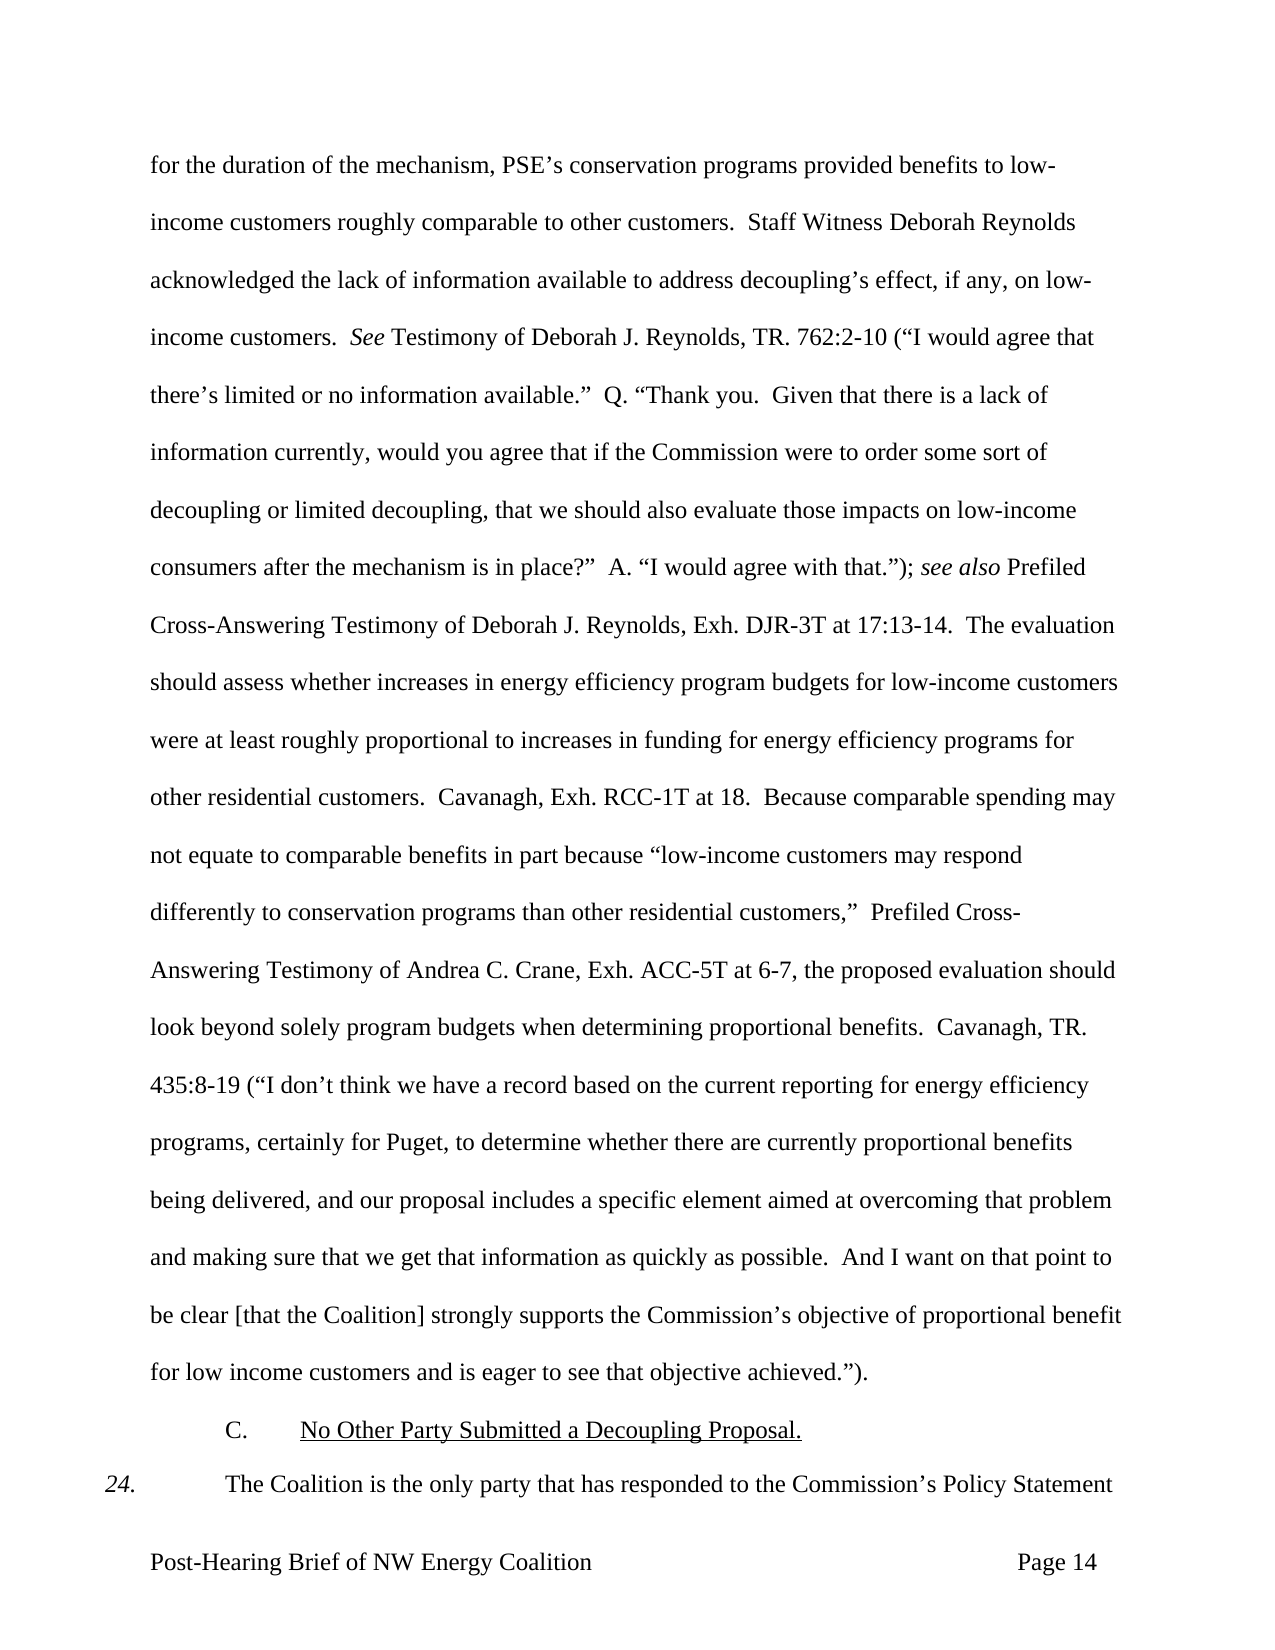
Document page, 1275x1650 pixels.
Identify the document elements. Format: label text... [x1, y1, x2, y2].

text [105, 1469, 1125, 1497]
subtitle No Other Party Submitted a Decoupling Proposal. [225, 1415, 1125, 1444]
